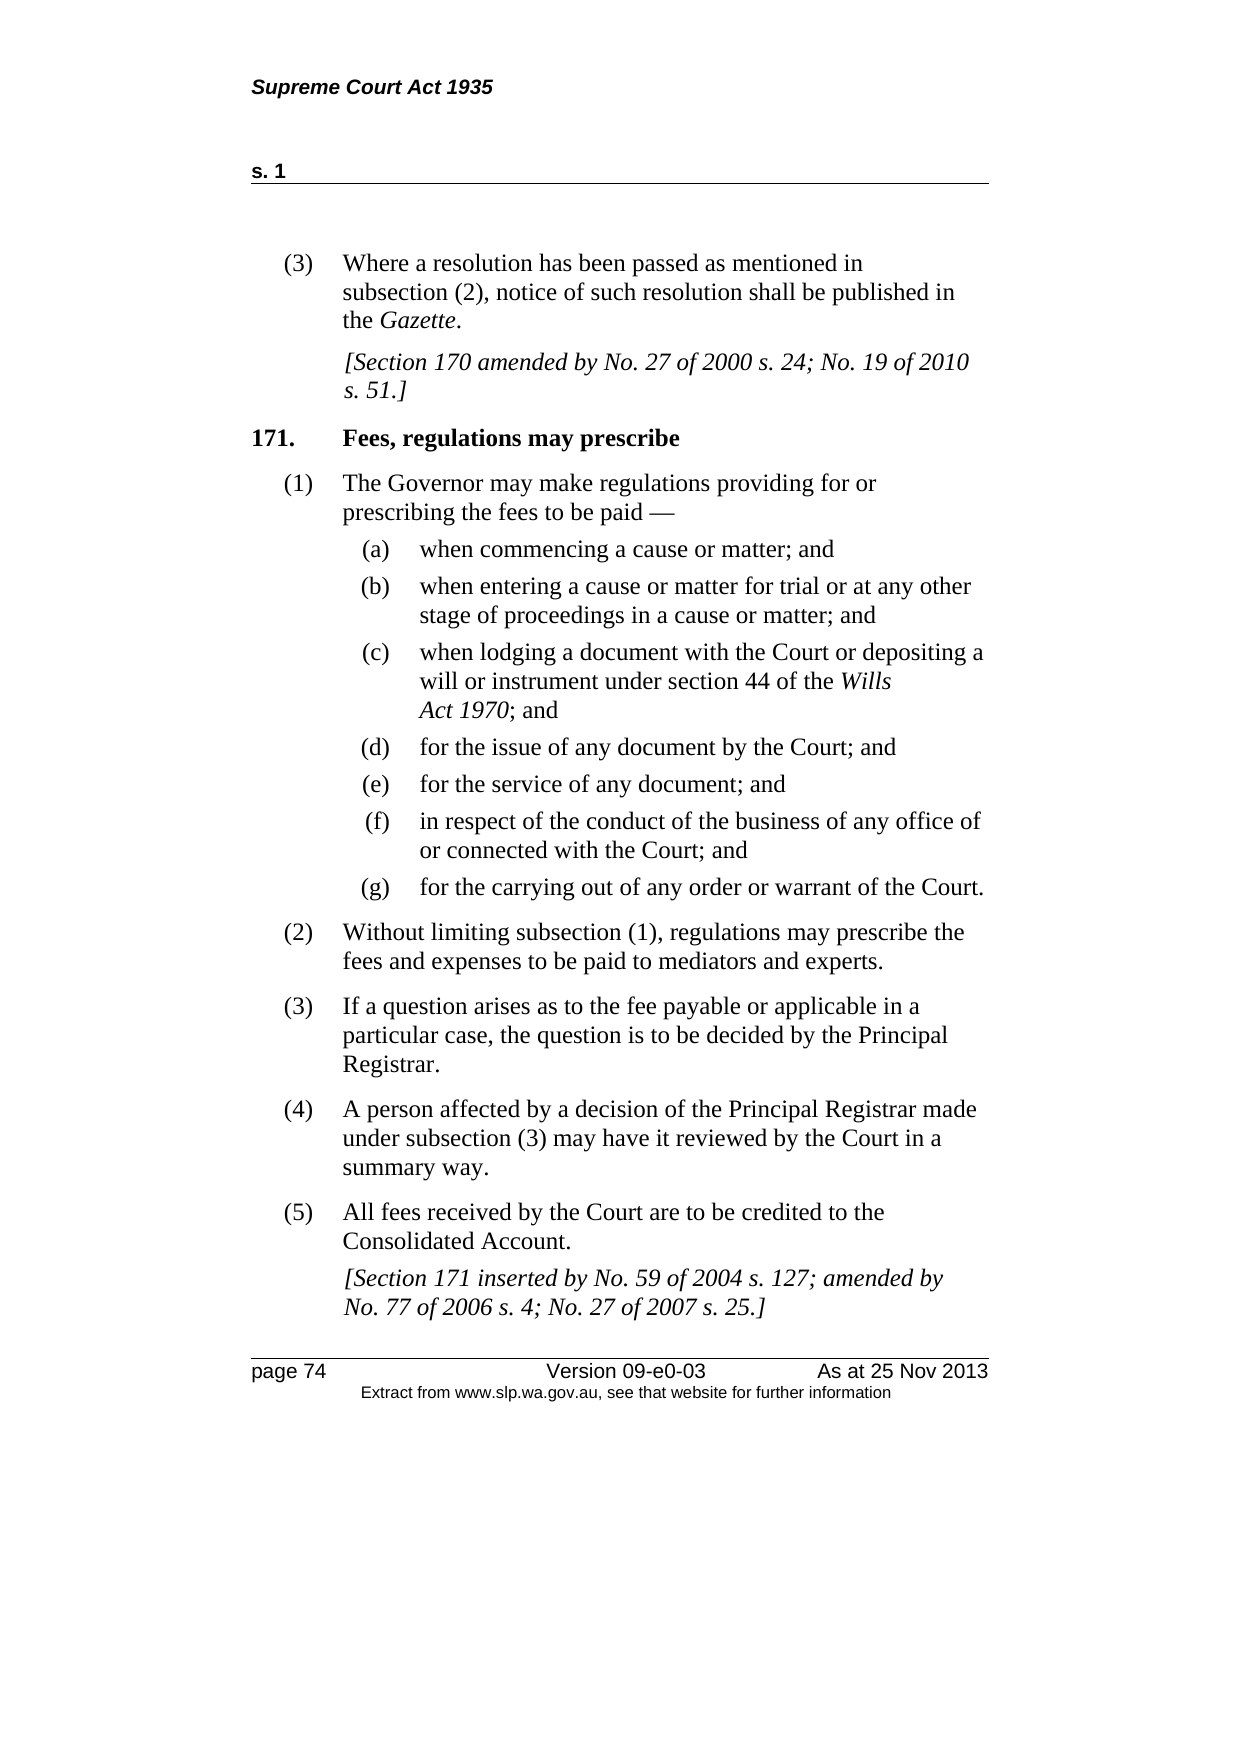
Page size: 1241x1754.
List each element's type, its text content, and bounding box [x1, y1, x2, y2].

text (e) for the service of any document; and [251, 769, 989, 798]
text (1) The Governor may make regulations providing for or prescribing the fees to be paid — [251, 468, 989, 526]
subtitle 171. Fees, regulations may prescribe [251, 423, 989, 452]
text (f) in respect of the conduct of the business of any office of or connected with the Court; and [251, 806, 989, 863]
text (d) for the issue of any document by the Court; and [251, 732, 989, 761]
text (g) for the carrying out of any order or warrant of the Court. [251, 872, 989, 901]
text (5) All fees received by the Court are to be credited to the Consolidated Account. [251, 1197, 989, 1255]
text [Section 170 amended by No. 27 of 2000 s. 24; No. 19 of 2010 s. 51.] [251, 347, 989, 404]
text [Section 171 inserted by No. 59 of 2004 s. 127; amended by No. 77 of 2006 s. 4; No. 27 of 2007 s. 25.] [251, 1263, 989, 1321]
text (a) when commencing a cause or matter; and [251, 534, 989, 563]
text (4) A person affected by a decision of the Principal Registrar made under subsection (3) may have it reviewed by the Court in a summary way. [251, 1094, 989, 1181]
text (3) Where a resolution has been passed as mentioned in subsection (2), notice of such resolution shall be published in the Gazette. [251, 248, 989, 334]
text (3) If a question arises as to the fee payable or applicable in a particular case, the question is to be decided by the Principal Registrar. [251, 991, 989, 1078]
text (c) when lodging a document with the Court or depositing a will or instrument under section 44 of the Wills Act 1970; and [251, 637, 989, 723]
text (b) when entering a cause or matter for trial or at any other stage of proceedings in a cause or matter; and [251, 571, 989, 629]
text (2) Without limiting subsection (1), regulations may prescribe the fees and expenses to be paid to mediators and experts. [251, 917, 989, 975]
